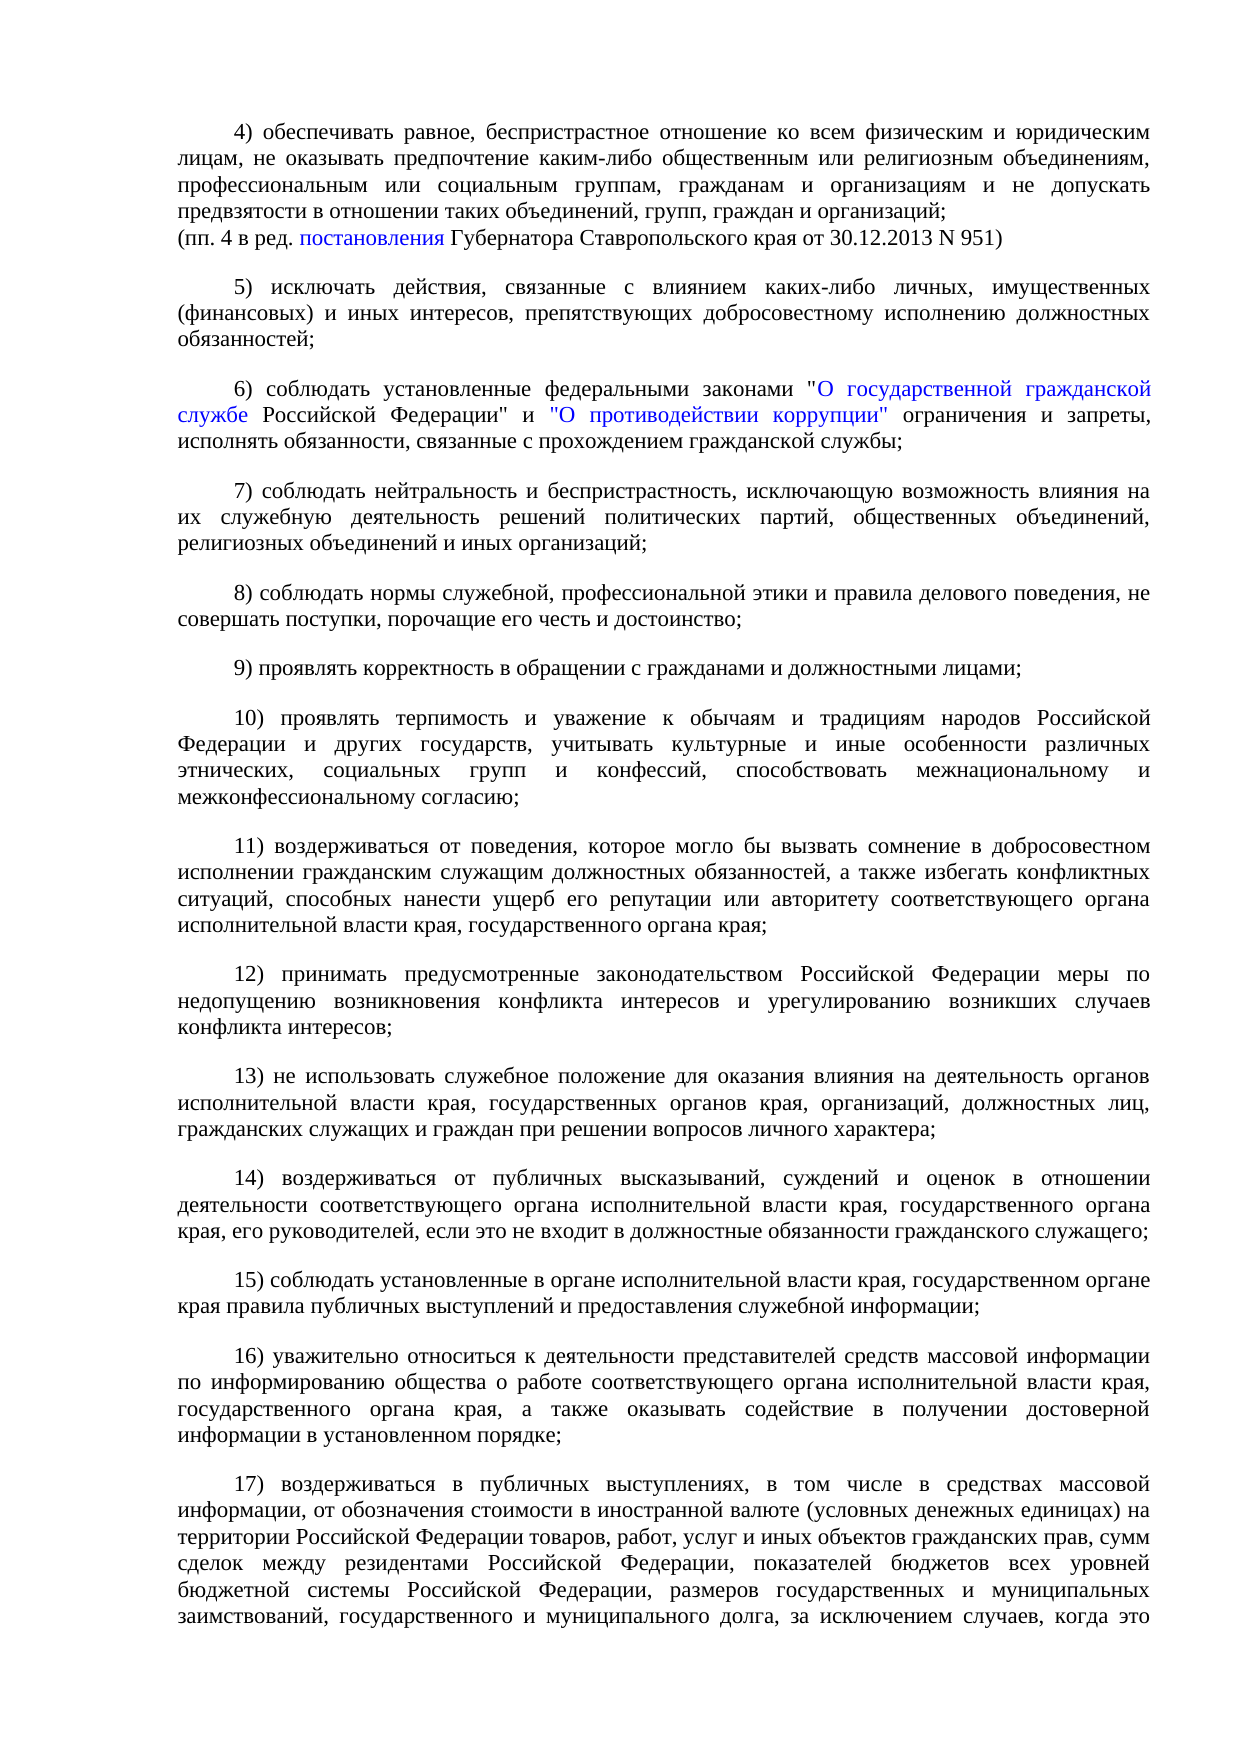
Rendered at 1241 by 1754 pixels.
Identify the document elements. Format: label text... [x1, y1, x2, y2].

text 13) не использовать служебное положение для оказания влияния на деятельность органов исполнительной власти края, государственных органов края, организаций, должностных лиц, гражданских служащих и граждан при решении вопросов личного характера; [177, 1062, 1152, 1141]
text 10) проявлять терпимость и уважение к обычаям и традициям народов Российской Федерации и других государств, учитывать культурные и иные особенности различных этнических, социальных групп и конфессий, способствовать межнациональному и межконфессиональному согласию; [177, 704, 1152, 809]
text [177, 1470, 1152, 1628]
text (пп. 4 в ред. постановления Губернатора Ставропольского края от 30.12.2013 N 951) [177, 223, 1152, 250]
text 12) принимать предусмотренные законодательством Российской Федерации меры по недопущению возникновения конфликта интересов и урегулированию возникших случаев конфликта интересов; [177, 960, 1152, 1039]
text 14) воздерживаться от публичных высказываний, суждений и оценок в отношении деятельности соответствующего органа исполнительной власти края, государственного органа края, его руководителей, если это не входит в должностные обязанности гражданского служащего; [177, 1164, 1152, 1243]
text 9) проявлять корректность в обращении с гражданами и должностными лицами; [177, 654, 1152, 681]
text 15) соблюдать установленные в органе исполнительной власти края, государственном органе края правила публичных выступлений и предоставления служебной информации; [177, 1266, 1152, 1319]
text 8) соблюдать нормы служебной, профессиональной этики и правила делового поведения, не совершать поступки, порочащие его честь и достоинство; [177, 579, 1152, 631]
text 7) соблюдать нейтральность и беспристрастность, исключающую возможность влияния на их служебную деятельность решений политических партий, общественных объединений, религиозных объединений и иных организаций; [177, 477, 1152, 556]
text 11) воздерживаться от поведения, которое могло бы вызвать сомнение в добросовестном исполнении гражданским служащим должностных обязанностей, а также избегать конфликтных ситуаций, способных нанести ущерб его репутации или авторитету соответствующего органа исполнительной власти края, государственного органа края; [177, 832, 1152, 937]
text 16) уважительно относиться к деятельности представителей средств массовой информации по информированию общества о работе соответствующего органа исполнительной власти края, государственного органа края, а также оказывать содействие в получении достоверной информации в установленном порядке; [177, 1342, 1152, 1447]
text 5) исключать действия, связанные с влиянием каких-либо личных, имущественных (финансовых) и иных интересов, препятствующих добросовестному исполнению должностных обязанностей; [177, 273, 1152, 352]
text 4) обеспечивать равное, беспристрастное отношение ко всем физическим и юридическим лицам, не оказывать предпочтение каким-либо общественным или религиозным объединениям, профессиональным или социальным группам, гражданам и организациям и не допускать предвзятости в отношении таких объединений, групп, граждан и организаций; [177, 118, 1152, 223]
text 6) соблюдать установленные федеральными законами "О государственной гражданской службе Российской Федерации" и "О противодействии коррупции" ограничения и запреты, исполнять обязанности, связанные с прохождением гражданской службы; [177, 375, 1152, 454]
